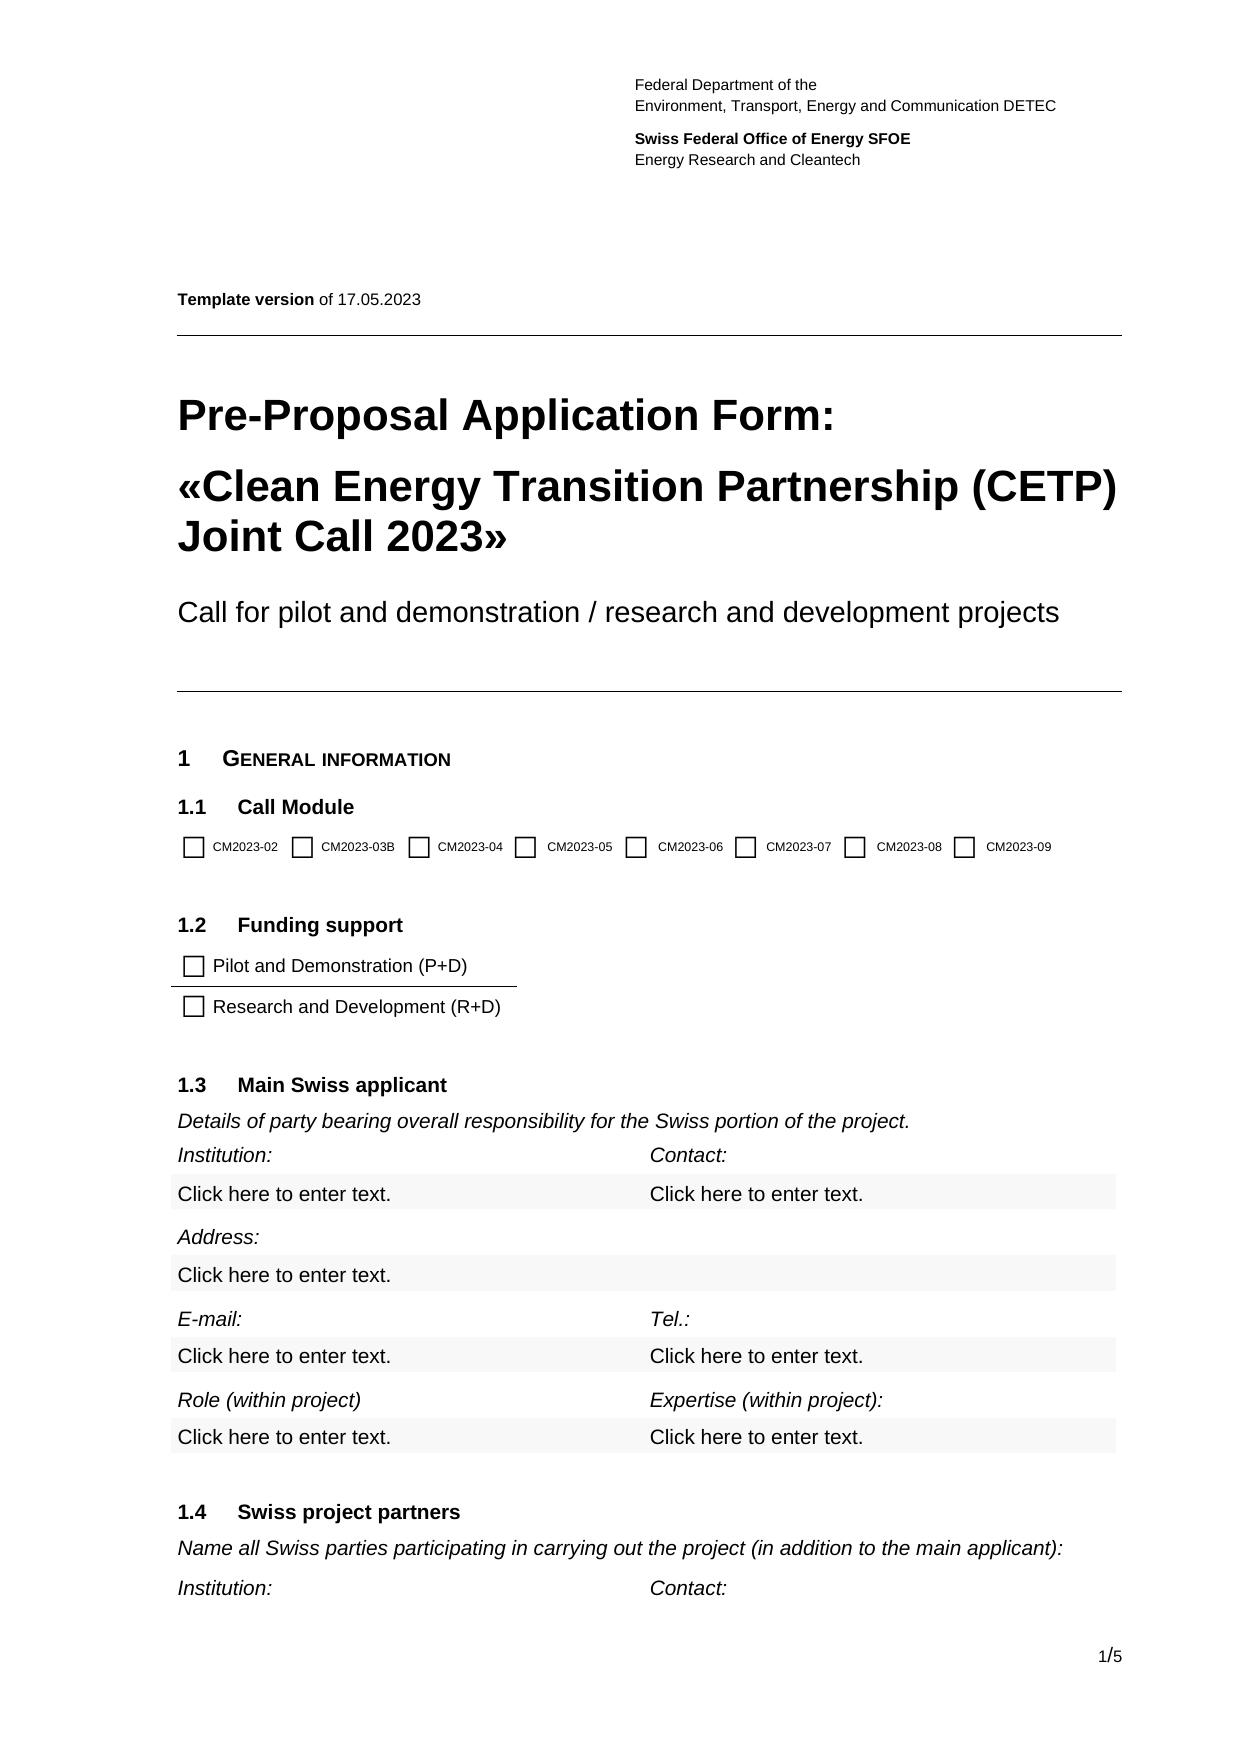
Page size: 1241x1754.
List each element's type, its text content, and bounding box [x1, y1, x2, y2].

table_header CM2023-09 [980, 827, 1057, 867]
text Details of party bearing overall responsibility for the Swiss portion of the project. [177, 1105, 1122, 1132]
table_cell Research and Development (R+D) [207, 987, 517, 1026]
subtitle Call Module [177, 787, 1122, 821]
table_header [726, 827, 760, 867]
table_header [398, 827, 432, 867]
table_cell Role (within project) [171, 1372, 644, 1418]
text Name all Swiss parties participating in carrying out the project (in addition to the main applicant): [177, 1532, 1122, 1559]
table_cell Expertise (within project): [644, 1372, 1116, 1418]
table_header Contact: [644, 1139, 1116, 1174]
text Template version of 17.05.2023 [177, 283, 1122, 310]
table_header [617, 827, 652, 867]
table_cell E-mail: [171, 1291, 644, 1337]
table_header Institution: [171, 1139, 644, 1174]
subtitle Funding support [177, 906, 1122, 939]
subtitle Swiss project partners [177, 1493, 1122, 1526]
table_header Contact: [644, 1572, 1116, 1607]
table_cell Tel.: [644, 1291, 1116, 1337]
table_header Pilot and Demonstration (P+D) [207, 946, 517, 986]
title Pre-Proposal Application Form: [177, 391, 1122, 441]
table_header CM2023-07 [760, 827, 836, 867]
text Call for pilot and demonstration / research and development projects [177, 582, 1122, 632]
table_header [171, 946, 207, 986]
table_header Institution: [171, 1572, 644, 1607]
table_header CM2023-08 [871, 827, 945, 867]
table_header [171, 827, 207, 867]
table_header CM2023-06 [652, 827, 726, 867]
table_header [280, 827, 315, 867]
table_cell Address: [171, 1210, 1116, 1255]
subtitle General information [177, 733, 1122, 775]
subtitle Main Swiss applicant [177, 1066, 1122, 1099]
table_header CM2023-05 [541, 827, 617, 867]
title «Clean Energy Transition Partnership (CETP) Joint Call 2023» [177, 461, 1122, 561]
table_cell [171, 987, 207, 1026]
table_header CM2023-03B [315, 827, 398, 867]
table_header [836, 827, 871, 867]
table_header CM2023-02 [207, 827, 280, 867]
table_header [506, 827, 541, 867]
table_header [945, 827, 980, 867]
table_header CM2023-04 [432, 827, 506, 867]
